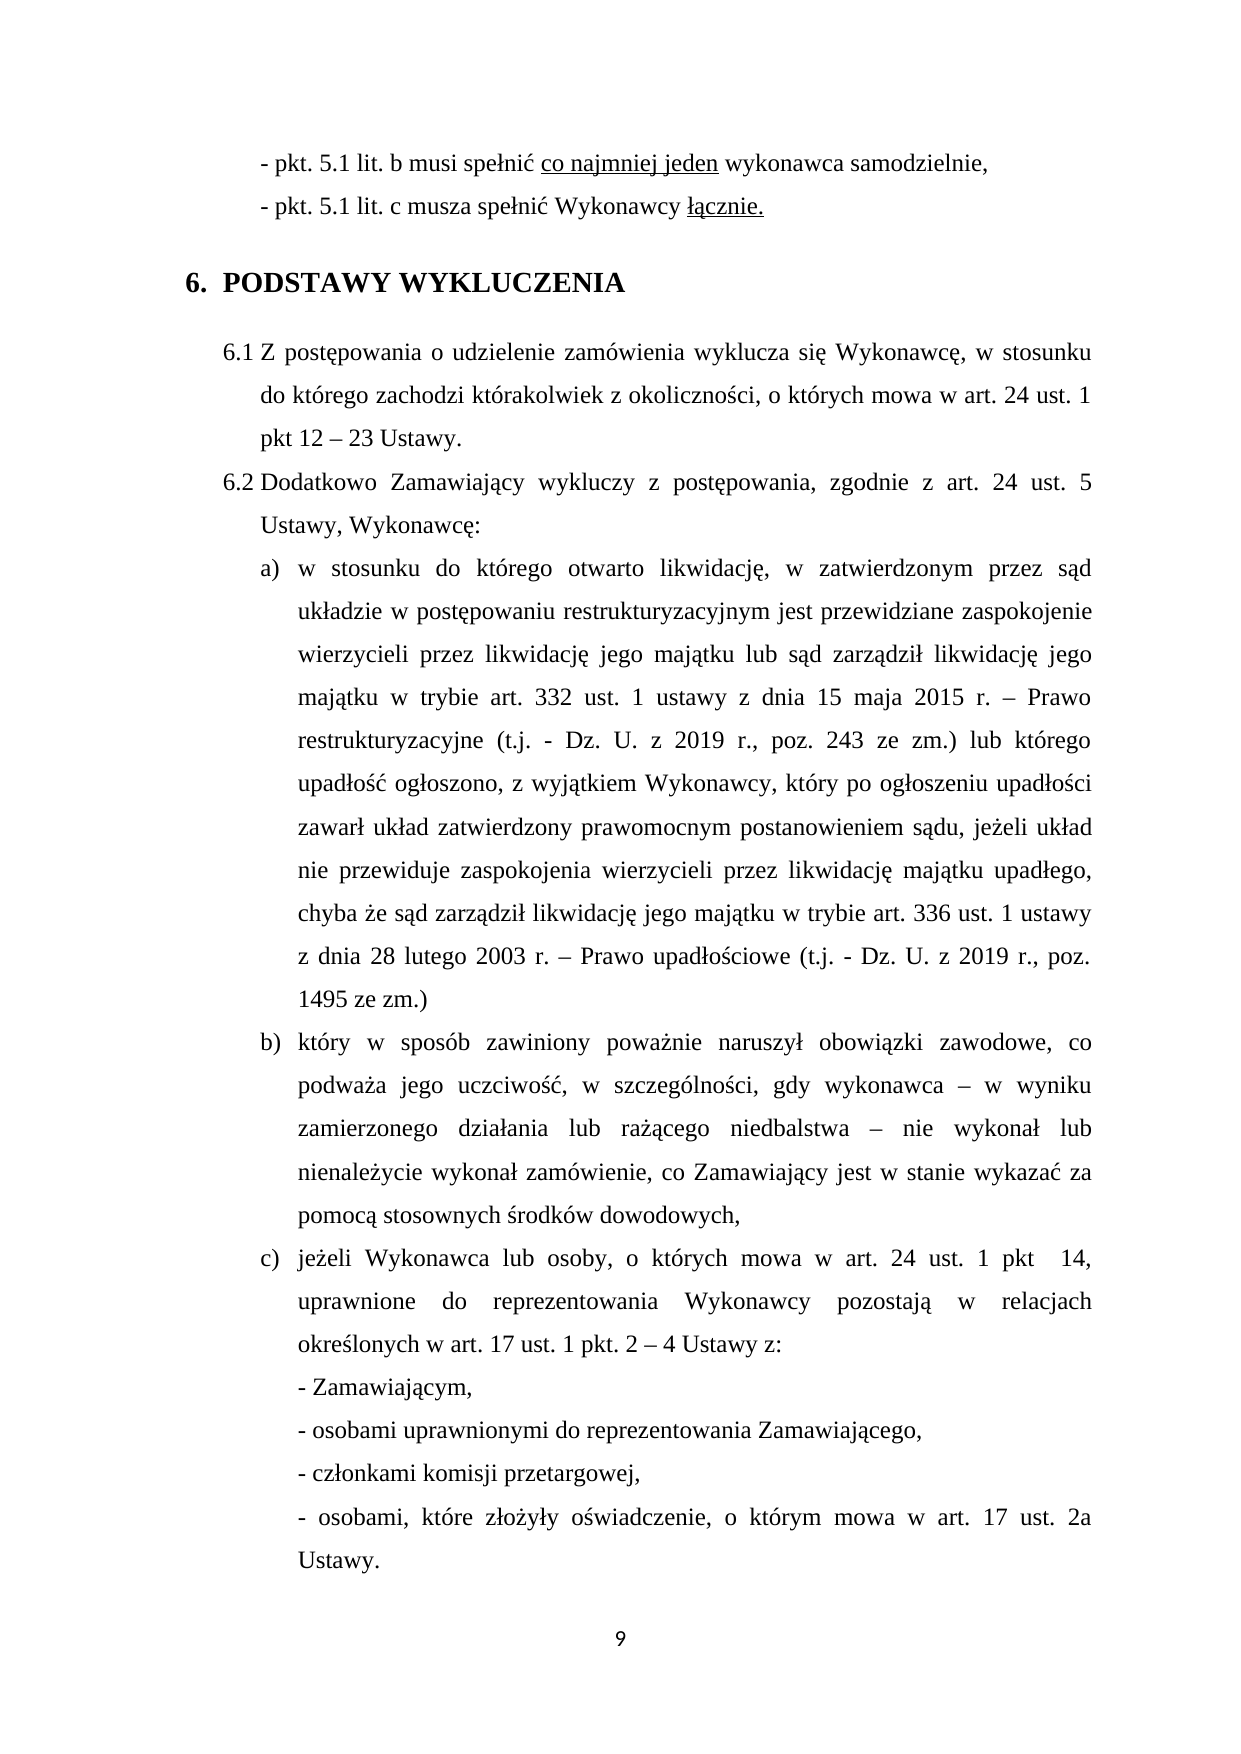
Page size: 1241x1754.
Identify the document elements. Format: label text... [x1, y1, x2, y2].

list PODSTAWY WYKLUCZENIA [185, 265, 1093, 298]
list Z postępowania o udzielenie zamówienia wyklucza się Wykonawcę, w stosunku do którego zachodzi którakolwiek z okoliczności, o których mowa w art. 24 ust. 1 pkt 12 – 23 Ustawy. [223, 337, 1093, 452]
list jeżeli Wykonawca lub osoby, o których mowa w art. 24 ust. 1 pkt 14, uprawnione do reprezentowania Wykonawcy pozostają w relacjach określonych w art. 17 ust. 1 pkt. 2 – 4 Ustawy z: [260, 1243, 1093, 1358]
list - pkt. 5.1 lit. b musi spełnić co najmniej jeden wykonawca samodzielnie, [260, 148, 1093, 176]
list w stosunku do którego otwarto likwidację, w zatwierdzonym przez sąd układzie w postępowaniu restrukturyzacyjnym jest przewidziane zaspokojenie wierzycieli przez likwidację jego majątku lub sąd zarządził likwidację jego majątku w trybie art. 332 ust. 1 ustawy z dnia 15 maja 2015 r. – Prawo restrukturyzacyjne (t.j. - Dz. U. z 2019 r., poz. 243 ze zm.) lub którego upadłość ogłoszono, z wyjątkiem Wykonawcy, który po ogłoszeniu upadłości zawarł układ zatwierdzony prawomocnym postanowieniem sądu, jeżeli układ nie przewiduje zaspokojenia wierzycieli przez likwidację majątku upadłego, chyba że sąd zarządził likwidację jego majątku w trybie art. 336 ust. 1 ustawy z dnia 28 lutego 2003 r. – Prawo upadłościowe (t.j. - Dz. U. z 2019 r., poz. 1495 ze zm.) [260, 553, 1093, 1013]
list - pkt. 5.1 lit. c musza spełnić Wykonawcy łącznie. [260, 191, 1093, 219]
list - osobami uprawnionymi do reprezentowania Zamawiającego, [298, 1415, 1093, 1444]
list - osobami, które złożyły oświadczenie, o którym mowa w art. 17 ust. 2a Ustawy. [298, 1502, 1093, 1573]
list Dodatkowo Zamawiający wykluczy z postępowania, zgodnie z art. 24 ust. 5 Ustawy, Wykonawcę: [223, 467, 1093, 538]
list - członkami komisji przetargowej, [298, 1458, 1093, 1487]
list - Zamawiającym, [298, 1372, 1093, 1401]
list który w sposób zawiniony poważnie naruszył obowiązki zawodowe, co podważa jego uczciwość, w szczególności, gdy wykonawca – w wyniku zamierzonego działania lub rażącego niedbalstwa – nie wykonał lub nienależycie wykonał zamówienie, co Zamawiający jest w stanie wykazać za pomocą stosownych środków dowodowych, [260, 1027, 1093, 1228]
